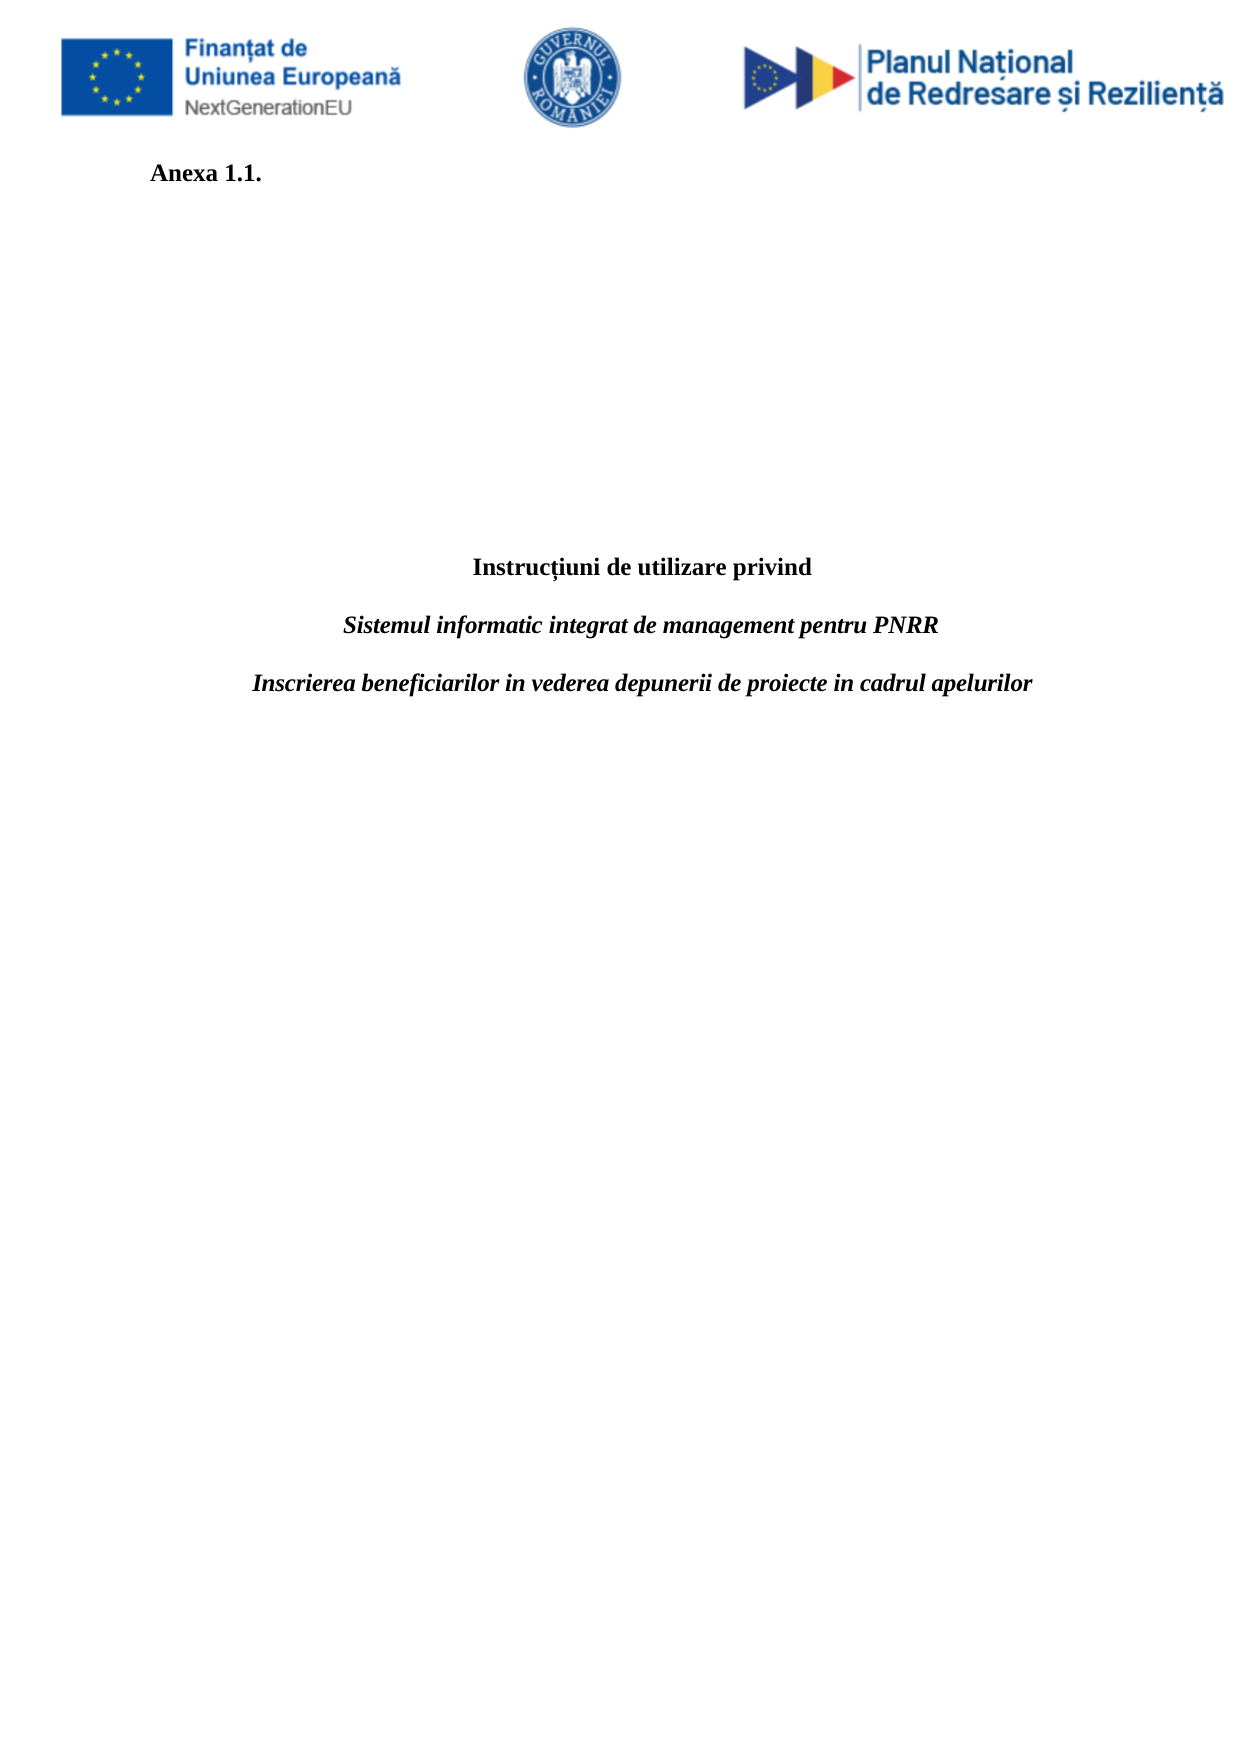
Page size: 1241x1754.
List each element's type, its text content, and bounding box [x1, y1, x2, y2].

text Instrucțiuni de utilizare privind [150, 552, 1134, 581]
picture [3, 6, 1231, 151]
text Inscrierea beneficiarilor in vederea depunerii de proiecte in cadrul apelurilor [150, 668, 1134, 697]
text Anexa 1.1. [150, 158, 1134, 187]
text Sistemul informatic integrat de management pentru PNRR [150, 610, 1134, 639]
